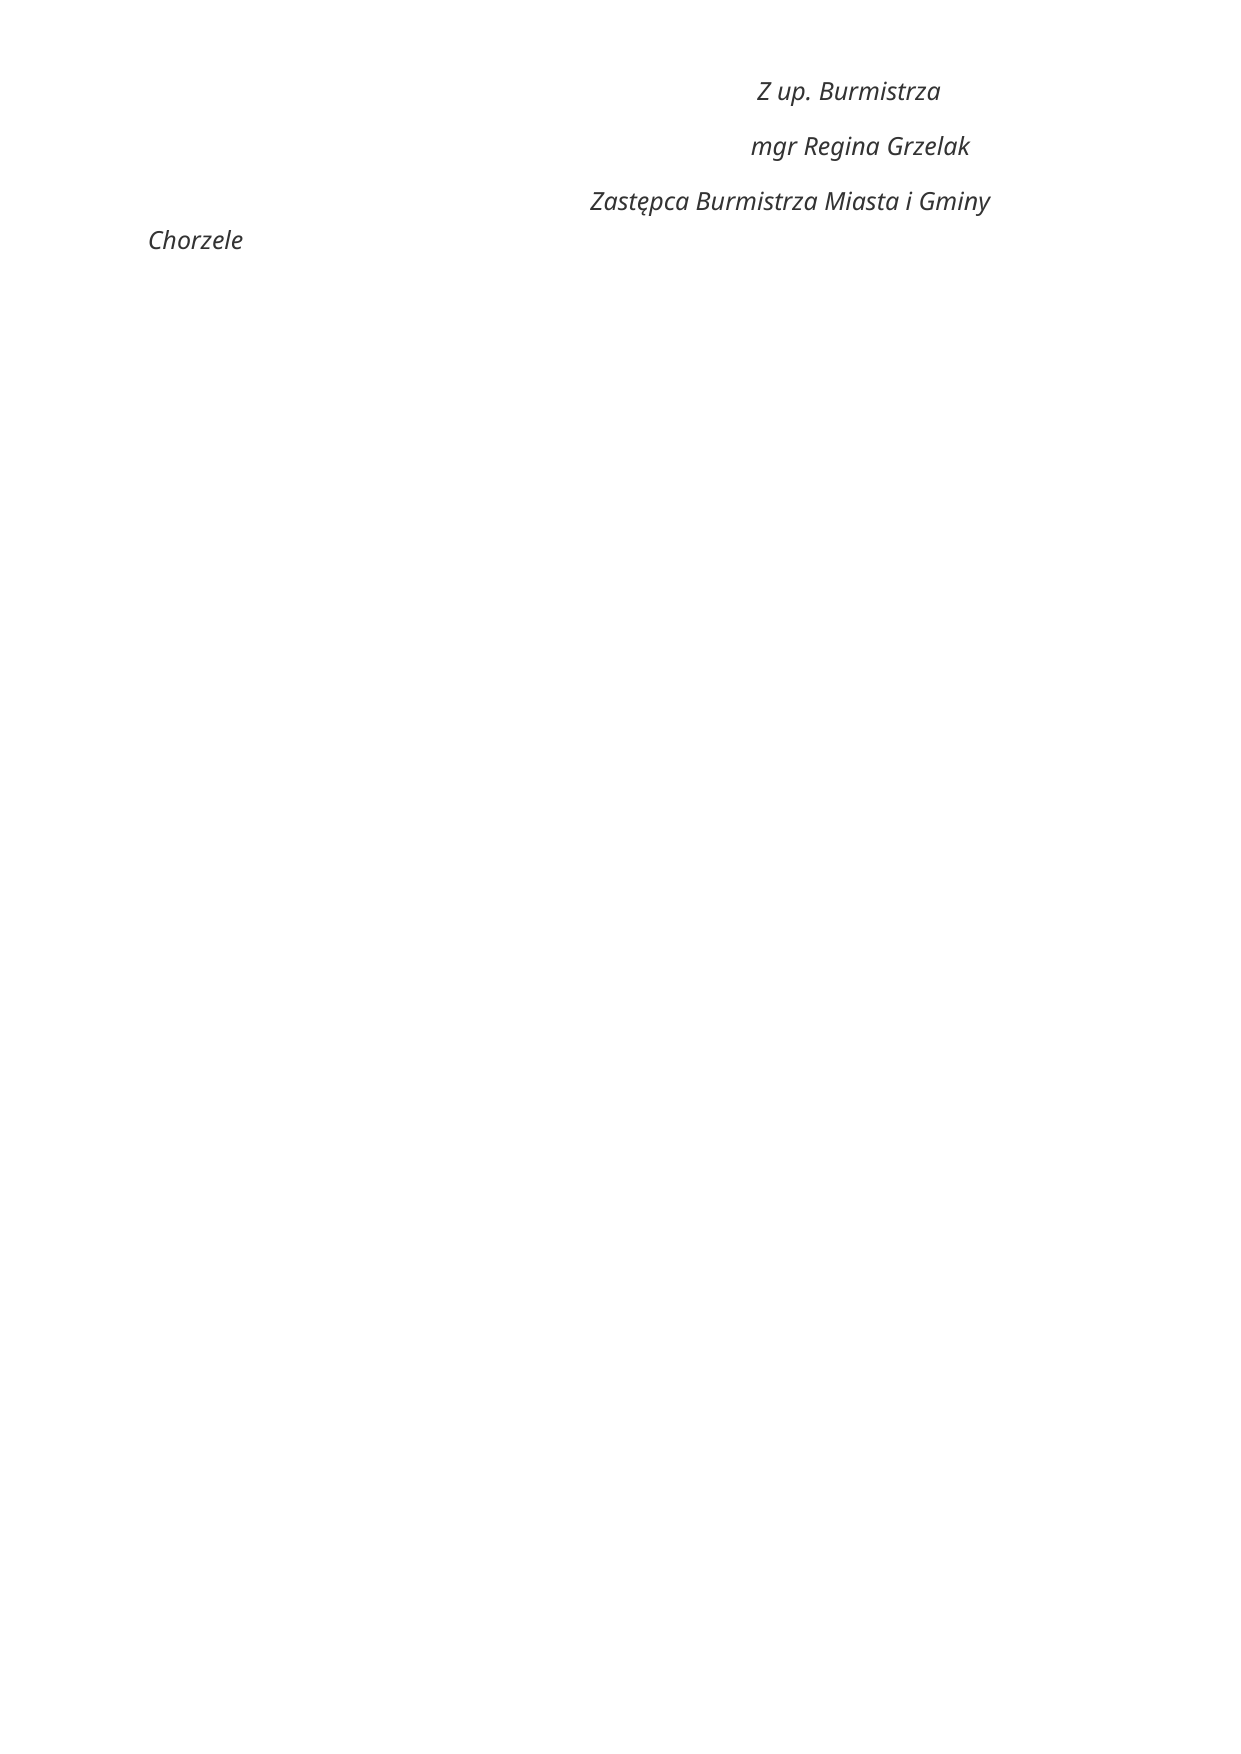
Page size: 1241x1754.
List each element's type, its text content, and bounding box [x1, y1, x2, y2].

text Zastępca Burmistrza Miasta i Gminy Chorzele [148, 183, 1093, 257]
text Z up. Burmistrza [148, 74, 1093, 108]
text mgr Regina Grzelak [148, 129, 1093, 163]
